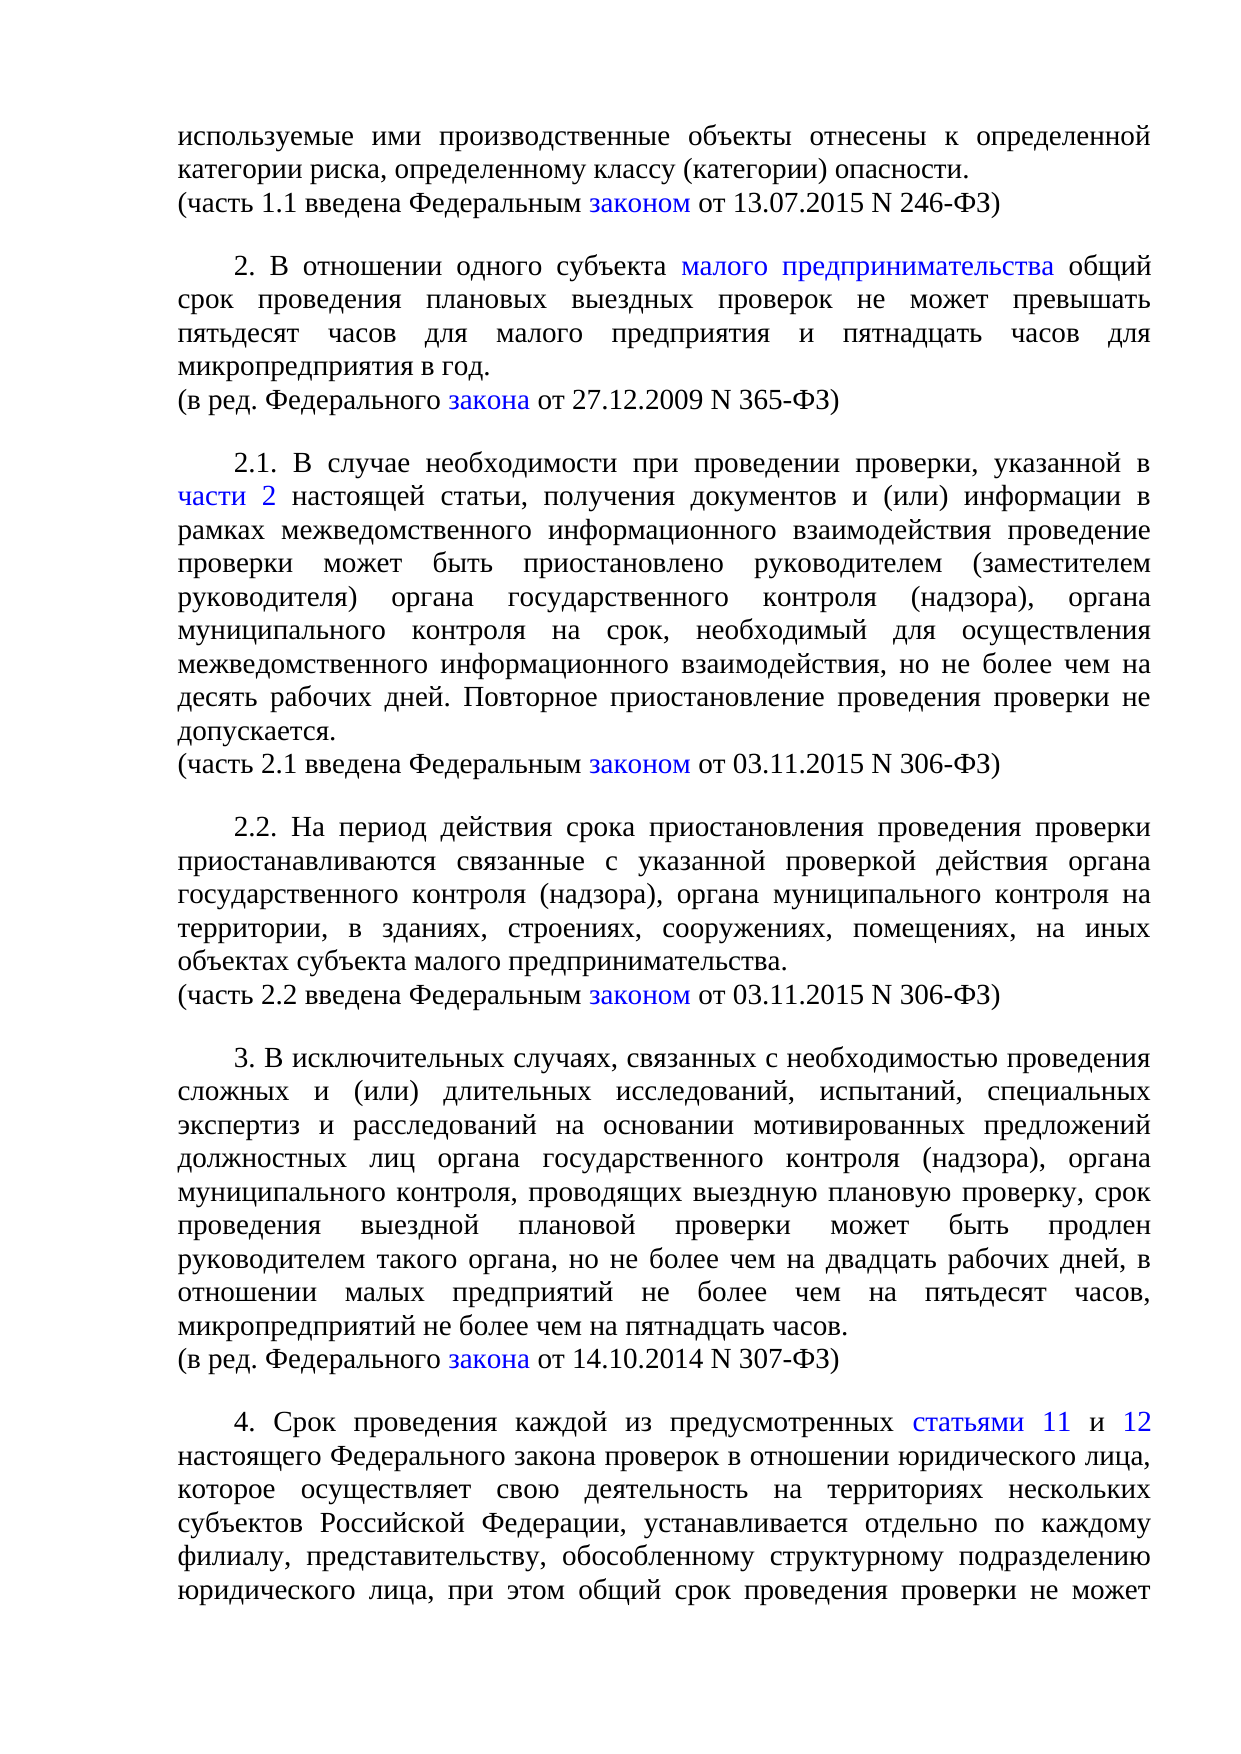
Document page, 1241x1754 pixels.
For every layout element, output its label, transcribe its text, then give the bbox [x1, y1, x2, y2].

text (часть 2.1 введена Федеральным законом от 03.11.2015 N 306-ФЗ) [177, 747, 1152, 780]
text (в ред. Федерального закона от 27.12.2009 N 365-ФЗ) [177, 382, 1152, 416]
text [177, 118, 1152, 185]
text (часть 2.2 введена Федеральным законом от 03.11.2015 N 306-ФЗ) [177, 977, 1152, 1011]
text 2.1. В случае необходимости при проведении проверки, указанной в части 2 настоящей статьи, получения документов и (или) информации в рамках межведомственного информационного взаимодействия проведение проверки может быть приостановлено руководителем (заместителем руководителя) органа государственного контроля (надзора), органа муниципального контроля на срок, необходимый для осуществления межведомственного информационного взаимодействия, но не более чем на десять рабочих дней. Повторное приостановление проведения проверки не допускается. [177, 445, 1152, 747]
text (в ред. Федерального закона от 14.10.2014 N 307-ФЗ) [177, 1342, 1152, 1375]
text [177, 1404, 1152, 1606]
text 3. В исключительных случаях, связанных с необходимостью проведения сложных и (или) длительных исследований, испытаний, специальных экспертиз и расследований на основании мотивированных предложений должностных лиц органа государственного контроля (надзора), органа муниципального контроля, проводящих выездную плановую проверку, срок проведения выездной плановой проверки может быть продлен руководителем такого органа, но не более чем на двадцать рабочих дней, в отношении малых предприятий не более чем на пятьдесят часов, микропредприятий не более чем на пятнадцать часов. [177, 1040, 1152, 1342]
text 2. В отношении одного субъекта малого предпринимательства общий срок проведения плановых выездных проверок не может превышать пятьдесят часов для малого предприятия и пятнадцать часов для микропредприятия в год. [177, 248, 1152, 382]
text 2.2. На период действия срока приостановления проведения проверки приостанавливаются связанные с указанной проверкой действия органа государственного контроля (надзора), органа муниципального контроля на территории, в зданиях, строениях, сооружениях, помещениях, на иных объектах субъекта малого предпринимательства. [177, 809, 1152, 977]
text (часть 1.1 введена Федеральным законом от 13.07.2015 N 246-ФЗ) [177, 185, 1152, 219]
